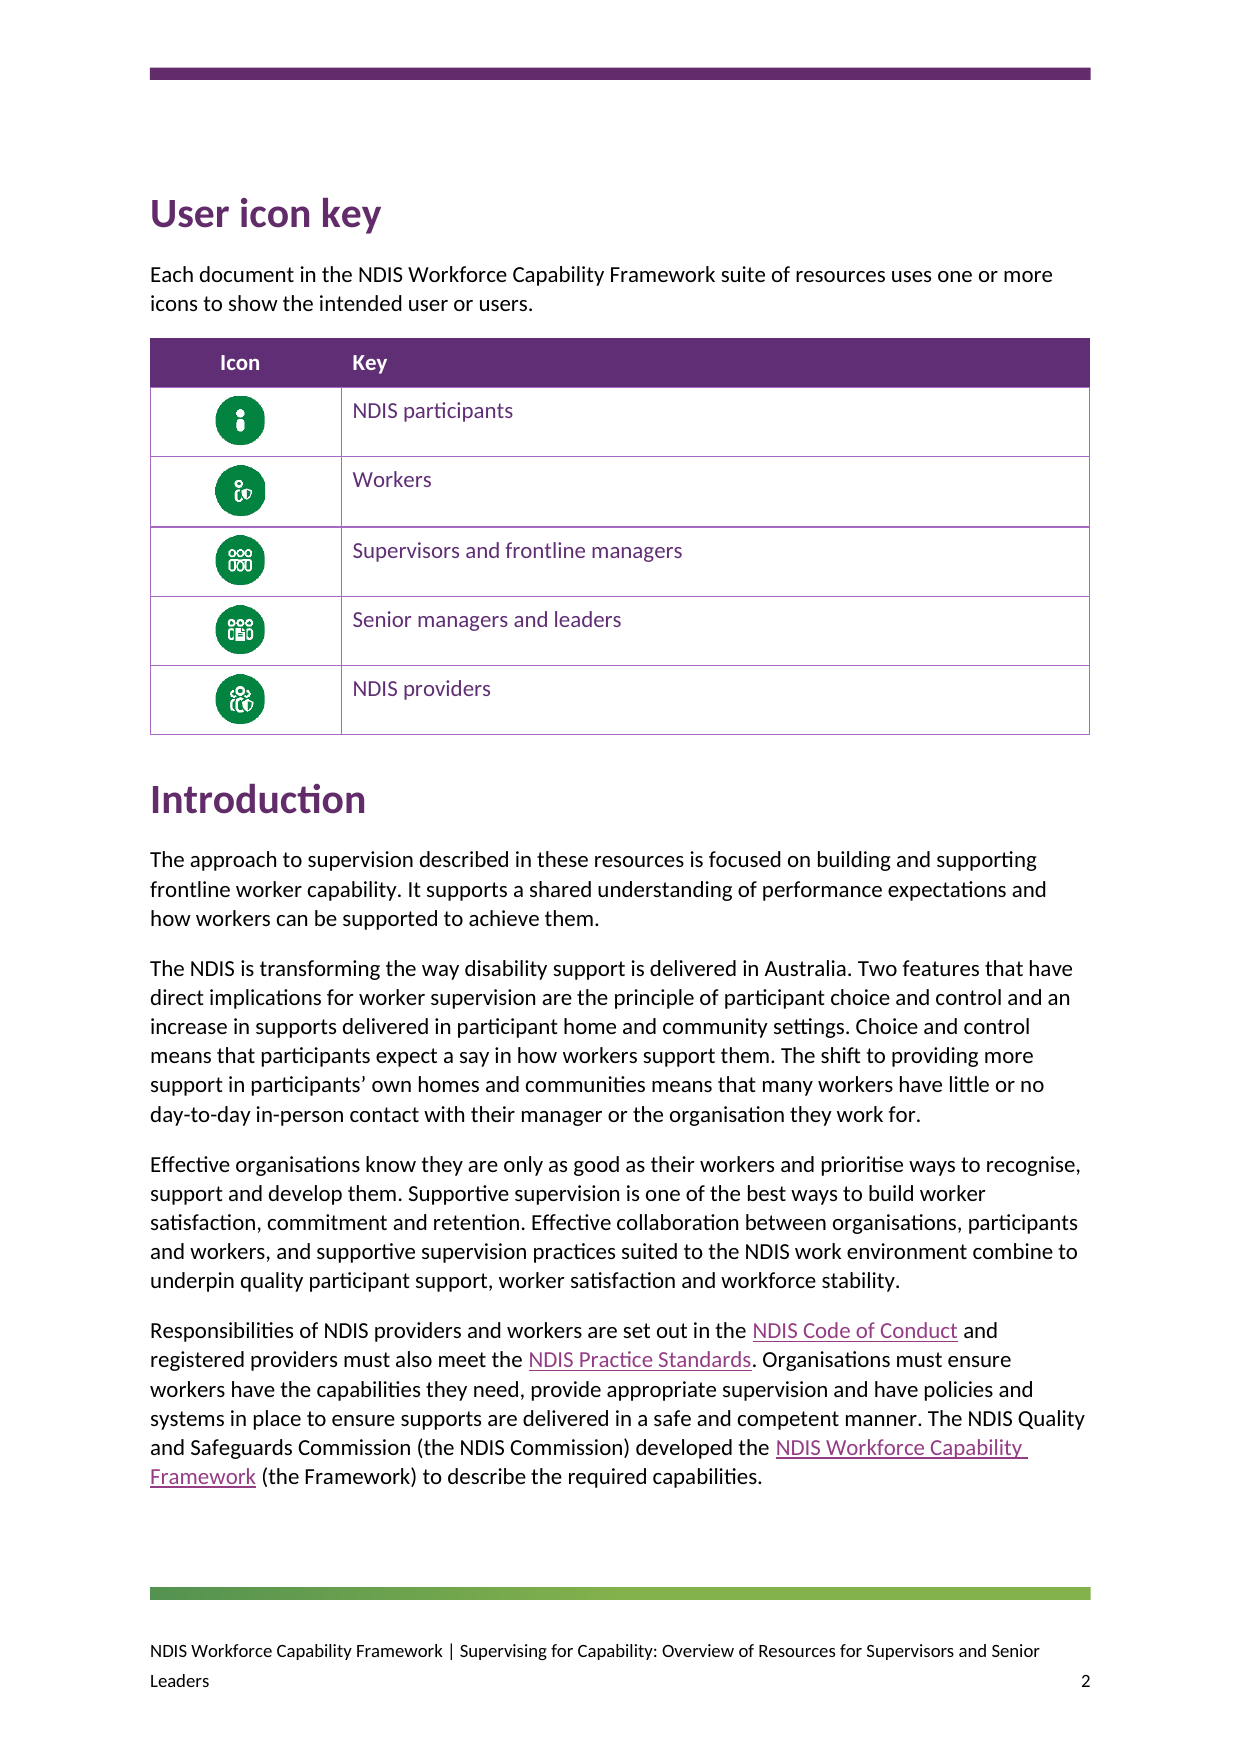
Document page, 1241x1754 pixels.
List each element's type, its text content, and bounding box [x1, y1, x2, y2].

subtitle Introduction [150, 773, 1090, 824]
text Each document in the NDIS Workforce Capability Framework suite of resources uses one or more icons to show the intended user or users. [150, 259, 1090, 317]
table_cell [151, 528, 341, 596]
picture [215, 465, 266, 516]
text Responsibilities of NDIS providers and workers are set out in the NDIS Code of Conduct and registered providers must also meet the NDIS Practice Standards. Organisations must ensure workers have the capabilities they need, provide appropriate supervision and have policies and systems in place to ensure supports are delivered in a safe and competent manner. The NDIS Quality and Safeguards Commission (the NDIS Commission) developed the NDIS Workforce Capability Framework (the Framework) to describe the required capabilities. [150, 1315, 1090, 1490]
table_cell [151, 597, 341, 665]
table_cell [151, 388, 341, 456]
subtitle User icon key [150, 187, 1090, 238]
table_header Key [342, 339, 1089, 387]
table_cell Supervisors and frontline managers [342, 528, 1089, 596]
table_cell Senior managers and leaders [342, 597, 1089, 665]
table_header Icon [151, 339, 341, 387]
table_cell NDIS providers [342, 666, 1089, 734]
picture [215, 674, 265, 724]
table_cell [151, 457, 341, 526]
picture [215, 396, 265, 445]
table_cell NDIS participants [342, 388, 1089, 456]
table_cell [151, 666, 341, 734]
text The approach to supervision described in these resources is focused on building and supporting frontline worker capability. It supports a shared understanding of performance expectations and how workers can be supported to achieve them. [150, 844, 1090, 932]
picture [215, 605, 265, 654]
text Effective organisations know they are only as good as their workers and prioritise ways to recognise, support and develop them. Supportive supervision is one of the best ways to build worker satisfaction, commitment and retention. Effective collaboration between organisations, participants and workers, and supportive supervision practices suited to the NDIS work environment combine to underpin quality participant support, worker satisfaction and workforce stability. [150, 1149, 1090, 1294]
text The NDIS is transforming the way disability support is delivered in Australia. Two features that have direct implications for worker supervision are the principle of participant choice and control and an increase in supports delivered in participant home and community settings. Choice and control means that participants expect a say in how workers support them. The shift to providing more support in participants’ own homes and communities means that many workers have little or no day-to-day in-person contact with their manager or the organisation they work for. [150, 953, 1090, 1128]
table_cell Workers [342, 457, 1089, 526]
picture [215, 535, 265, 585]
